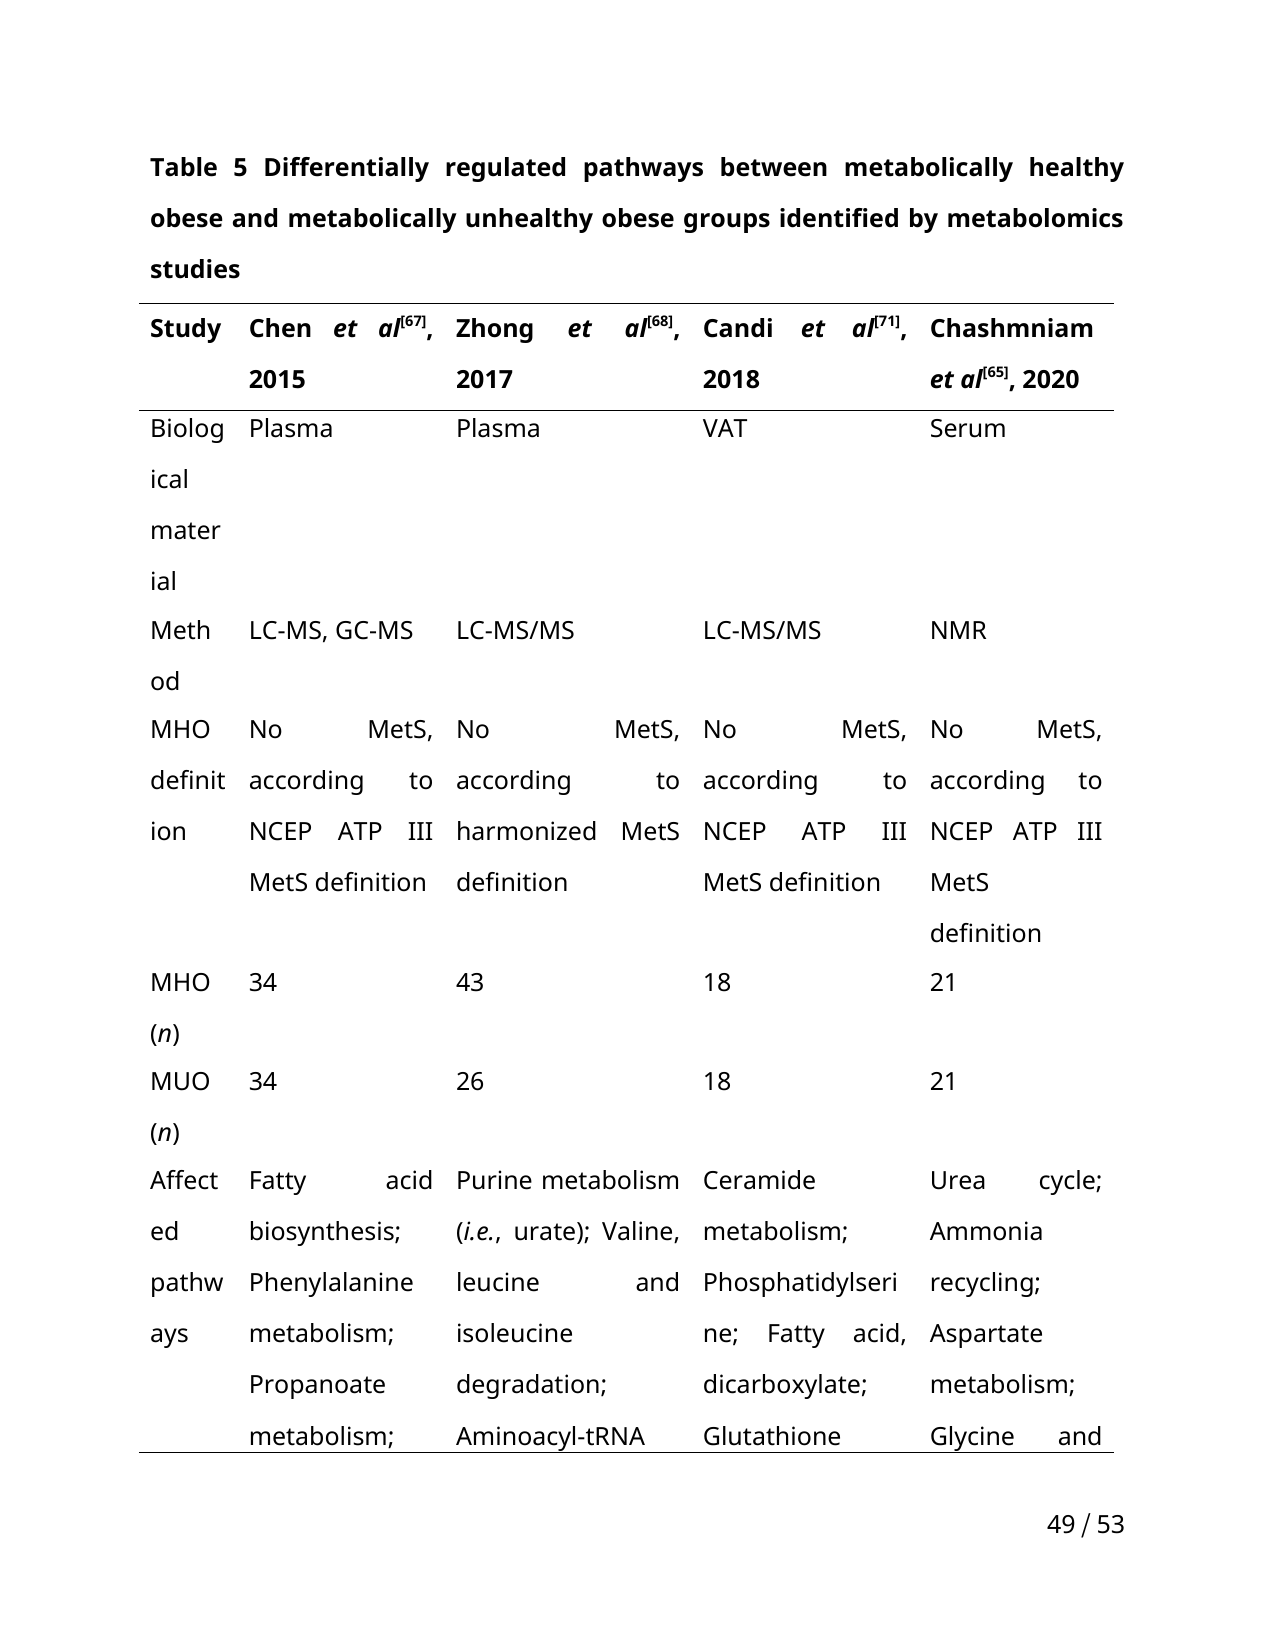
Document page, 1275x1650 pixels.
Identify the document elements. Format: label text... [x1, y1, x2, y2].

table_cell 18 [691, 964, 918, 1063]
table_cell No MetS, according to NCEP ATP III MetS definition [237, 712, 444, 964]
table_cell Method [139, 612, 237, 712]
table_cell 21 [918, 1064, 1114, 1163]
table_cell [691, 1163, 918, 1452]
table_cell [918, 1163, 1114, 1452]
table_cell Serum [918, 411, 1114, 612]
table_cell NMR [918, 612, 1114, 712]
table_cell 26 [445, 1064, 691, 1163]
table_cell Plasma [445, 411, 691, 612]
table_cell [237, 1163, 444, 1452]
table_cell 43 [445, 964, 691, 1063]
table_cell No MetS, according to NCEP ATP III MetS definition [918, 712, 1114, 964]
table_cell Biological material [139, 411, 237, 612]
table_cell 34 [237, 964, 444, 1063]
table_cell 34 [237, 1064, 444, 1163]
table_header Zhong et al[68], 2017 [445, 304, 691, 410]
table_header Study [139, 304, 237, 410]
table_cell VAT [691, 411, 918, 612]
table_cell MUO (n) [139, 1064, 237, 1163]
table_cell MHO definition [139, 712, 237, 964]
table_header Chashmniam et al[65], 2020 [918, 304, 1114, 410]
text Table 5 Differentially regulated pathways between metabolically healthy obese and metabolically unhealthy obese groups identified by metabolomics studies [150, 150, 1125, 286]
table_header Candi et al[71], 2018 [691, 304, 918, 410]
table_header Chen et al[67], 2015 [237, 304, 444, 410]
table_cell Affected pathways [139, 1163, 237, 1452]
table_cell LC-MS/MS [691, 612, 918, 712]
table_cell LC-MS/MS [445, 612, 691, 712]
table_cell No MetS, according to NCEP ATP III MetS definition [691, 712, 918, 964]
table_cell LC-MS, GC-MS [237, 612, 444, 712]
table_cell 18 [691, 1064, 918, 1163]
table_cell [445, 1163, 691, 1452]
table_cell 21 [918, 964, 1114, 1063]
table_cell MHO (n) [139, 964, 237, 1063]
table_cell No MetS, according to harmonized MetS definition [445, 712, 691, 964]
table_cell Plasma [237, 411, 444, 612]
